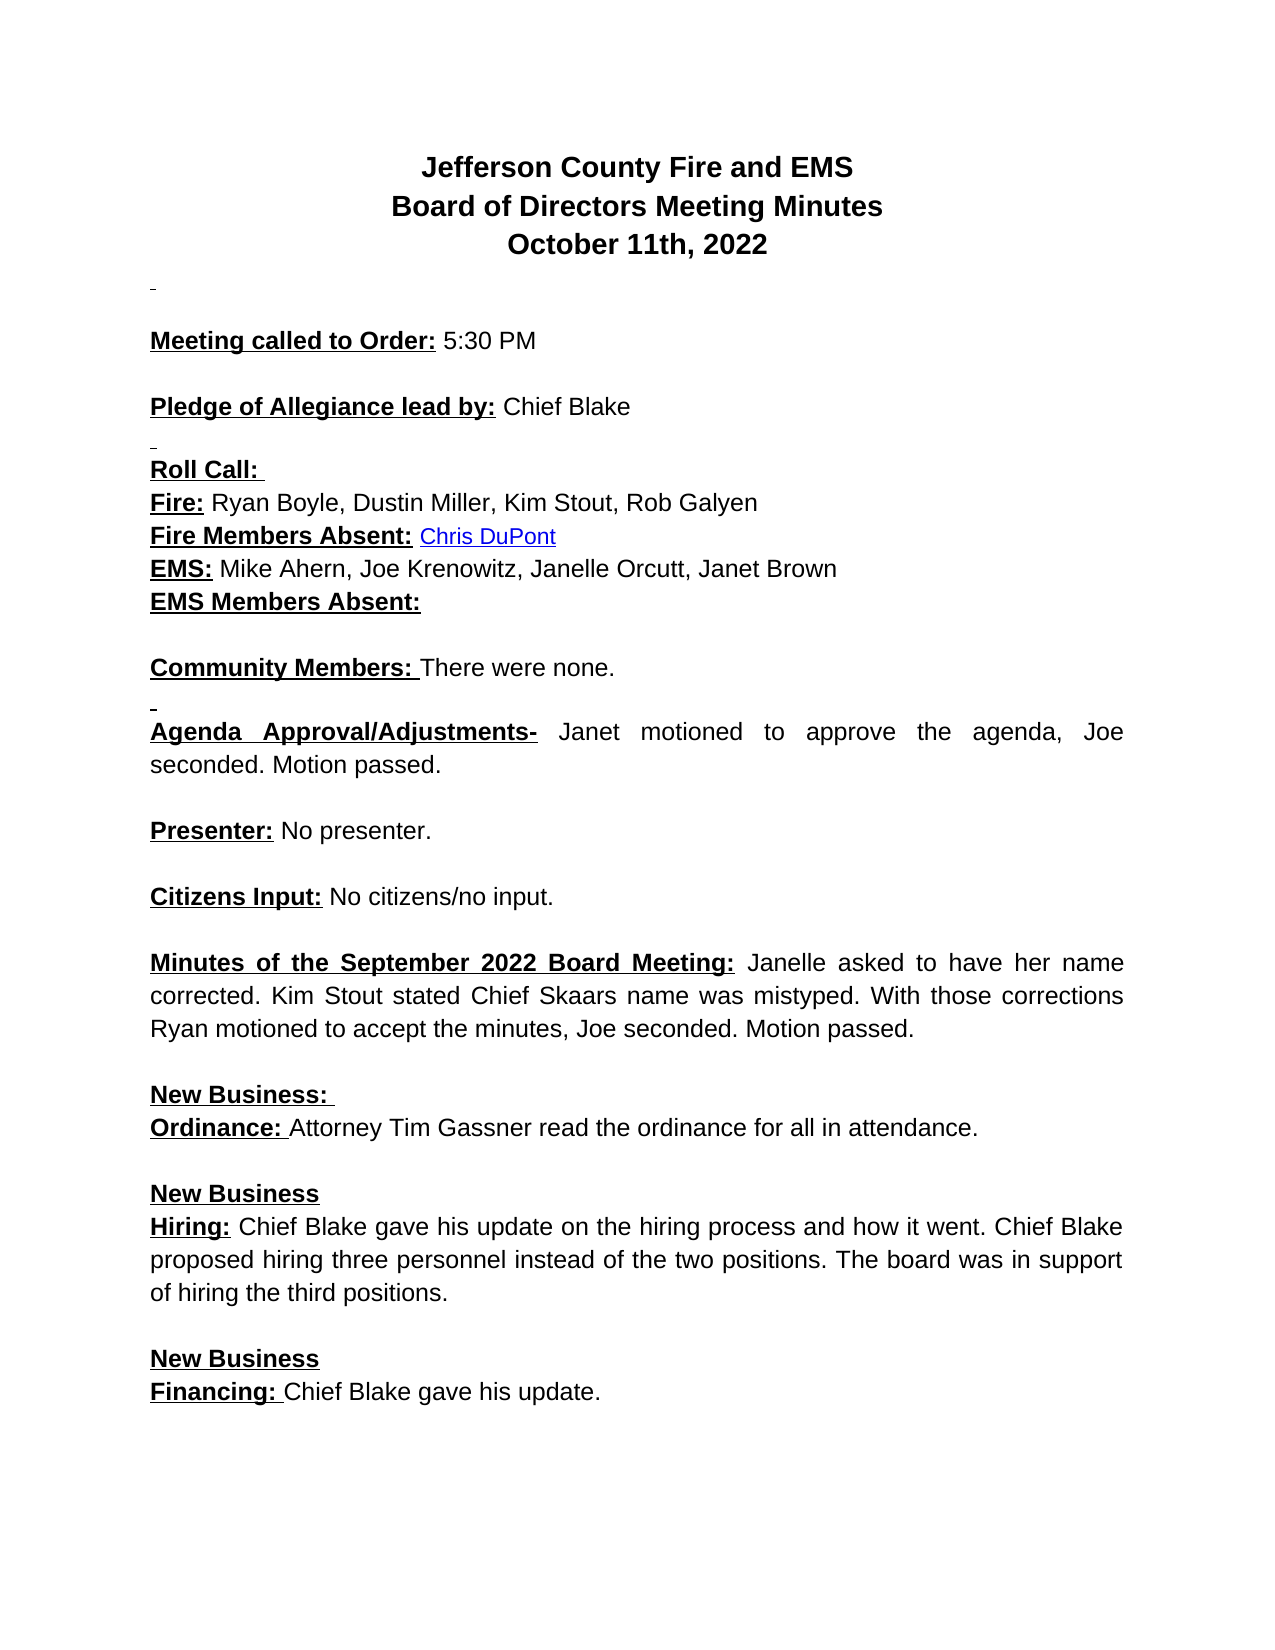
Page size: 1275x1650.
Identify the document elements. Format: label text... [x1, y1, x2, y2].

text New Business [150, 1344, 1125, 1373]
text Ordinance: Attorney Tim Gassner read the ordinance for all in attendance. [150, 1113, 1125, 1142]
text Hiring: Chief Blake gave his update on the hiring process and how it went. Chief Blake proposed hiring three personnel instead of the two positions. The board was in support of hiring the third positions. [150, 1212, 1125, 1307]
text EMS Members Absent: [150, 587, 1125, 616]
text Roll Call: [150, 455, 1125, 484]
text Community Members: There were none. [150, 653, 1125, 682]
text Jefferson County Fire and EMS [150, 150, 1125, 183]
text Minutes of the September 2022 Board Meeting: Janelle asked to have her name corrected. Kim Stout stated Chief Skaars name was mistyped. With those corrections Ryan motioned to accept the minutes, Joe seconded. Motion passed. [150, 948, 1125, 1043]
text Board of Directors Meeting Minutes [150, 188, 1125, 222]
text Financing: Chief Blake gave his update. [150, 1377, 1125, 1406]
text EMS: Mike Ahern, Joe Krenowitz, Janelle Orcutt, Janet Brown [150, 554, 1125, 583]
text Fire: Ryan Boyle, Dustin Miller, Kim Stout, Rob Galyen [150, 488, 1125, 517]
text Pledge of Allegiance lead by: Chief Blake [150, 392, 1125, 421]
text New Business: [150, 1080, 1125, 1109]
text Agenda Approval/Adjustments- Janet motioned to approve the agenda, Joe seconded. Motion passed. [150, 717, 1125, 778]
text October 11th, 2022 [150, 227, 1125, 261]
text Presenter: No presenter. [150, 816, 1125, 844]
text Meeting called to Order: 5:30 PM [150, 326, 1125, 355]
text Fire Members Absent: Chris DuPont [150, 521, 1125, 550]
text Citizens Input: No citizens/no input. [150, 882, 1125, 911]
text New Business [150, 1179, 1125, 1208]
